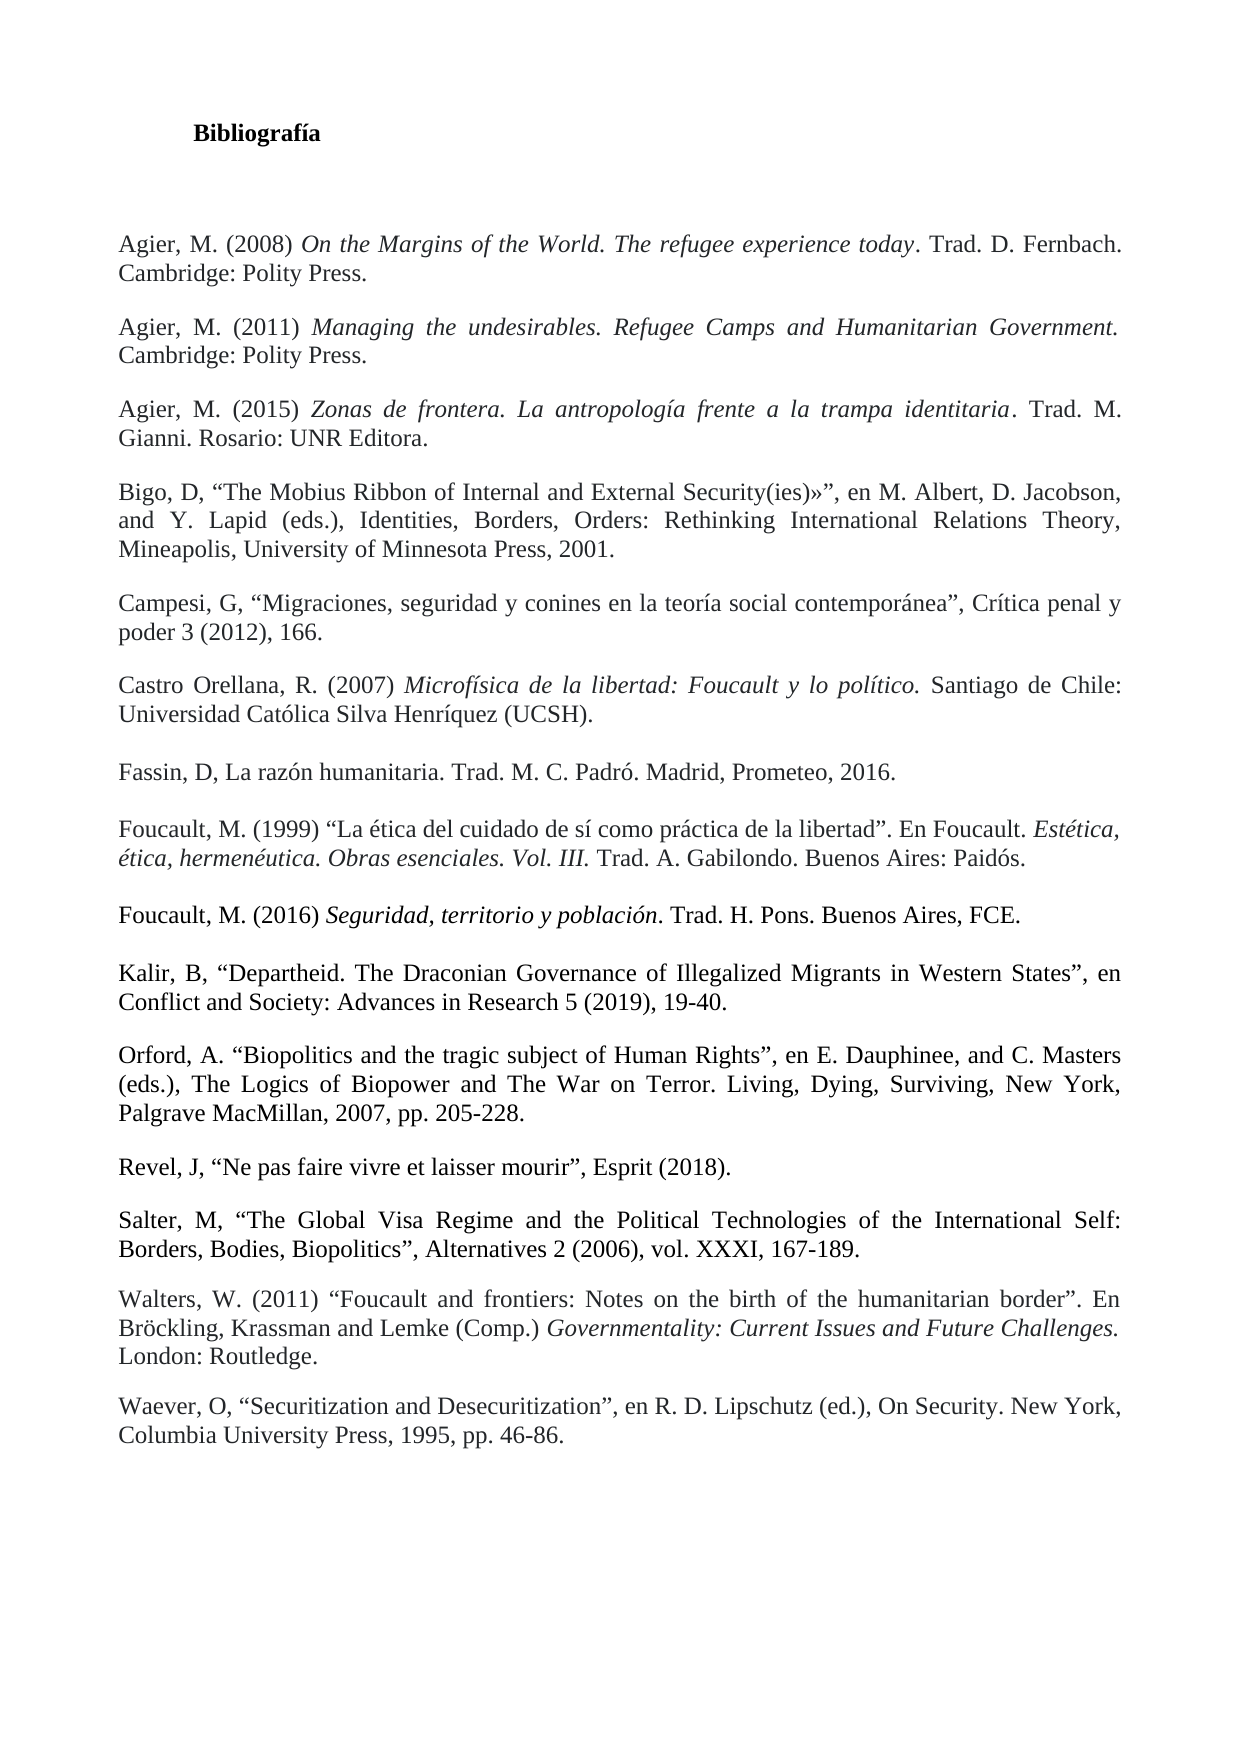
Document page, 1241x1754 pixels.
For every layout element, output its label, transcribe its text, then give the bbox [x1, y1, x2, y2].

text Kalir, B, “Departheid. The Draconian Governance of Illegalized Migrants in Western States”, en Conflict and Society: Advances in Research 5 (2019), 19-40. [118, 958, 1122, 1016]
text Castro Orellana, R. (2007) Microfísica de la libertad: Foucault y lo político. Santiago de Chile: Universidad Católica Silva Henríquez (UCSH). [118, 671, 1122, 728]
text Foucault, M. (2016) Seguridad, territorio y población. Trad. H. Pons. Buenos Aires, FCE. [118, 901, 1122, 929]
text Walters, W. (2011) “Foucault and frontiers: Notes on the birth of the humanitarian border”. En Bröckling, Krassman and Lemke (Comp.) Governmentality: Current Issues and Future Challenges. London: Routledge. [118, 1284, 1122, 1370]
text Bigo, D, “The Mobius Ribbon of Internal and External Security(ies)»”, en M. Albert, D. Jacobson, and Y. Lapid (eds.), Identities, Borders, Orders: Rethinking International Relations Theory, Mineapolis, University of Minnesota Press, 2001. [118, 477, 1122, 563]
text Agier, M. (2011) Managing the undesirables. Refugee Camps and Humanitarian Government. Cambridge: Polity Press. [118, 312, 1122, 369]
text Bibliografía [118, 118, 1122, 147]
text Foucault, M. (1999) “La ética del cuidado de sí como práctica de la libertad”. En Foucault. Estética, ética, hermenéutica. Obras esenciales. Vol. III. Trad. A. Gabilondo. Buenos Aires: Paidós. [118, 814, 1122, 872]
text Campesi, G, “Migraciones, seguridad y conines en la teoría social contemporánea”, Crítica penal y poder 3 (2012), 166. [118, 588, 1122, 646]
text Fassin, D, La razón humanitaria. Trad. M. C. Padró. Madrid, Prometeo, 2016. [118, 757, 1122, 786]
text Waever, O, “Securitization and Desecuritization”, en R. D. Lipschutz (ed.), On Security. New York, Columbia University Press, 1995, pp. 46-86. [118, 1391, 1122, 1448]
text Orford, A. “Biopolitics and the tragic subject of Human Rights”, en E. Dauphinee, and C. Masters (eds.), The Logics of Biopower and The War on Terror. Living, Dying, Surviving, New York, Palgrave MacMillan, 2007, pp. 205-228. [118, 1041, 1122, 1127]
text Revel, J, “Ne pas faire vivre et laisser mourir”, Esprit (2018). [118, 1152, 1122, 1181]
text Agier, M. (2015) Zonas de frontera. La antropología frente a la trampa identitaria. Trad. M. Gianni. Rosario: UNR Editora. [118, 394, 1122, 452]
text Agier, M. (2008) On the Margins of the World. The refugee experience today. Trad. D. Fernbach. Cambridge: Polity Press. [118, 229, 1122, 287]
text Salter, M, “The Global Visa Regime and the Political Technologies of the International Self: Borders, Bodies, Biopolitics”, Alternatives 2 (2006), vol. XXXI, 167-189. [118, 1206, 1122, 1263]
